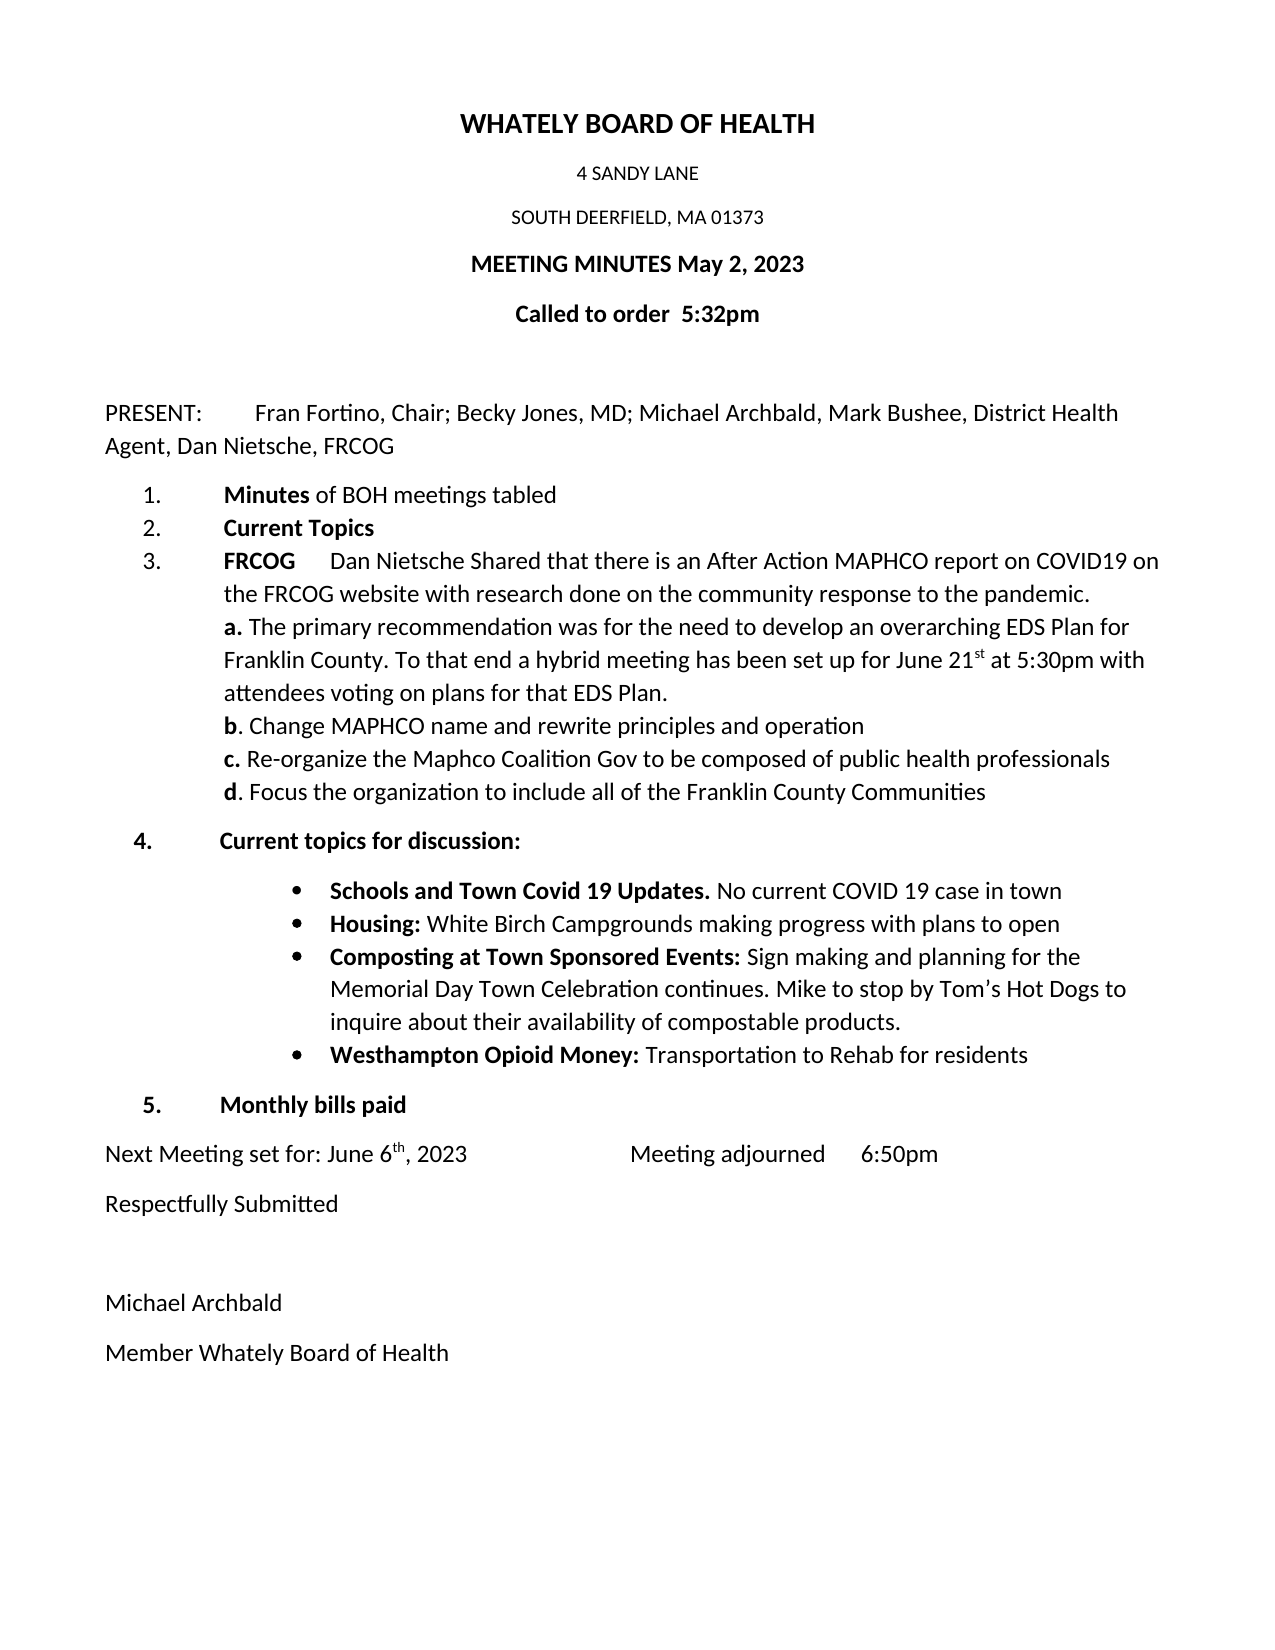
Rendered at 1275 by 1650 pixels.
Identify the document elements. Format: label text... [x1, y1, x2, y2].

text 5. Monthly bills paid [142, 1089, 1170, 1119]
list c. Re-organize the Maphco Coalition Gov to be composed of public health professionals [224, 743, 1170, 773]
list d. Focus the organization to include all of the Franklin County Communities [224, 776, 1170, 806]
list b. Change MAPHCO name and rewrite principles and operation [224, 710, 1170, 740]
text Michael Archbald [105, 1287, 1170, 1318]
text MEETING MINUTES May 2, 2023 [105, 248, 1170, 279]
list Current Topics [142, 512, 1170, 543]
list FRCOG Dan Nietsche Shared that there is an After Action MAPHCO report on COVID19 on the FRCOG website with research done on the community response to the pandemic. [142, 545, 1170, 609]
list Composting at Town Sponsored Events: Sign making and planning for the Memorial Day Town Celebration continues. Mike to stop by Tom’s Hot Dogs to inquire about their availability of compostable products. [292, 941, 1170, 1037]
text Next Meeting set for: June 6th, 2023 Meeting adjourned 6:50pm [105, 1139, 1170, 1169]
list Schools and Town Covid 19 Updates. No current COVID 19 case in town [292, 875, 1170, 905]
text WHATELY BOARD OF HEALTH [105, 105, 1170, 141]
list Westhampton Opioid Money: Transportation to Rehab for residents [292, 1039, 1170, 1070]
text Respectfully Submitted [105, 1188, 1170, 1219]
list a. The primary recommendation was for the need to develop an overarching EDS Plan for Franklin County. To that end a hybrid meeting has been set up for June 21st at 5:30pm with attendees voting on plans for that EDS Plan. [224, 611, 1170, 707]
text SOUTH DEERFIELD, MA 01373 [105, 204, 1170, 229]
text Member Whately Board of Health [105, 1337, 1170, 1367]
text Called to order 5:32pm [105, 298, 1170, 328]
text PRESENT: Fran Fortino, Chair; Becky Jones, MD; Michael Archbald, Mark Bushee, District Health Agent, Dan Nietsche, FRCOG [105, 397, 1170, 460]
text 4. Current topics for discussion: [105, 825, 1170, 856]
list Minutes of BOH meetings tabled [142, 479, 1170, 510]
list Housing: White Birch Campgrounds making progress with plans to open [292, 908, 1170, 938]
text 4 SANDY LANE [105, 160, 1170, 186]
